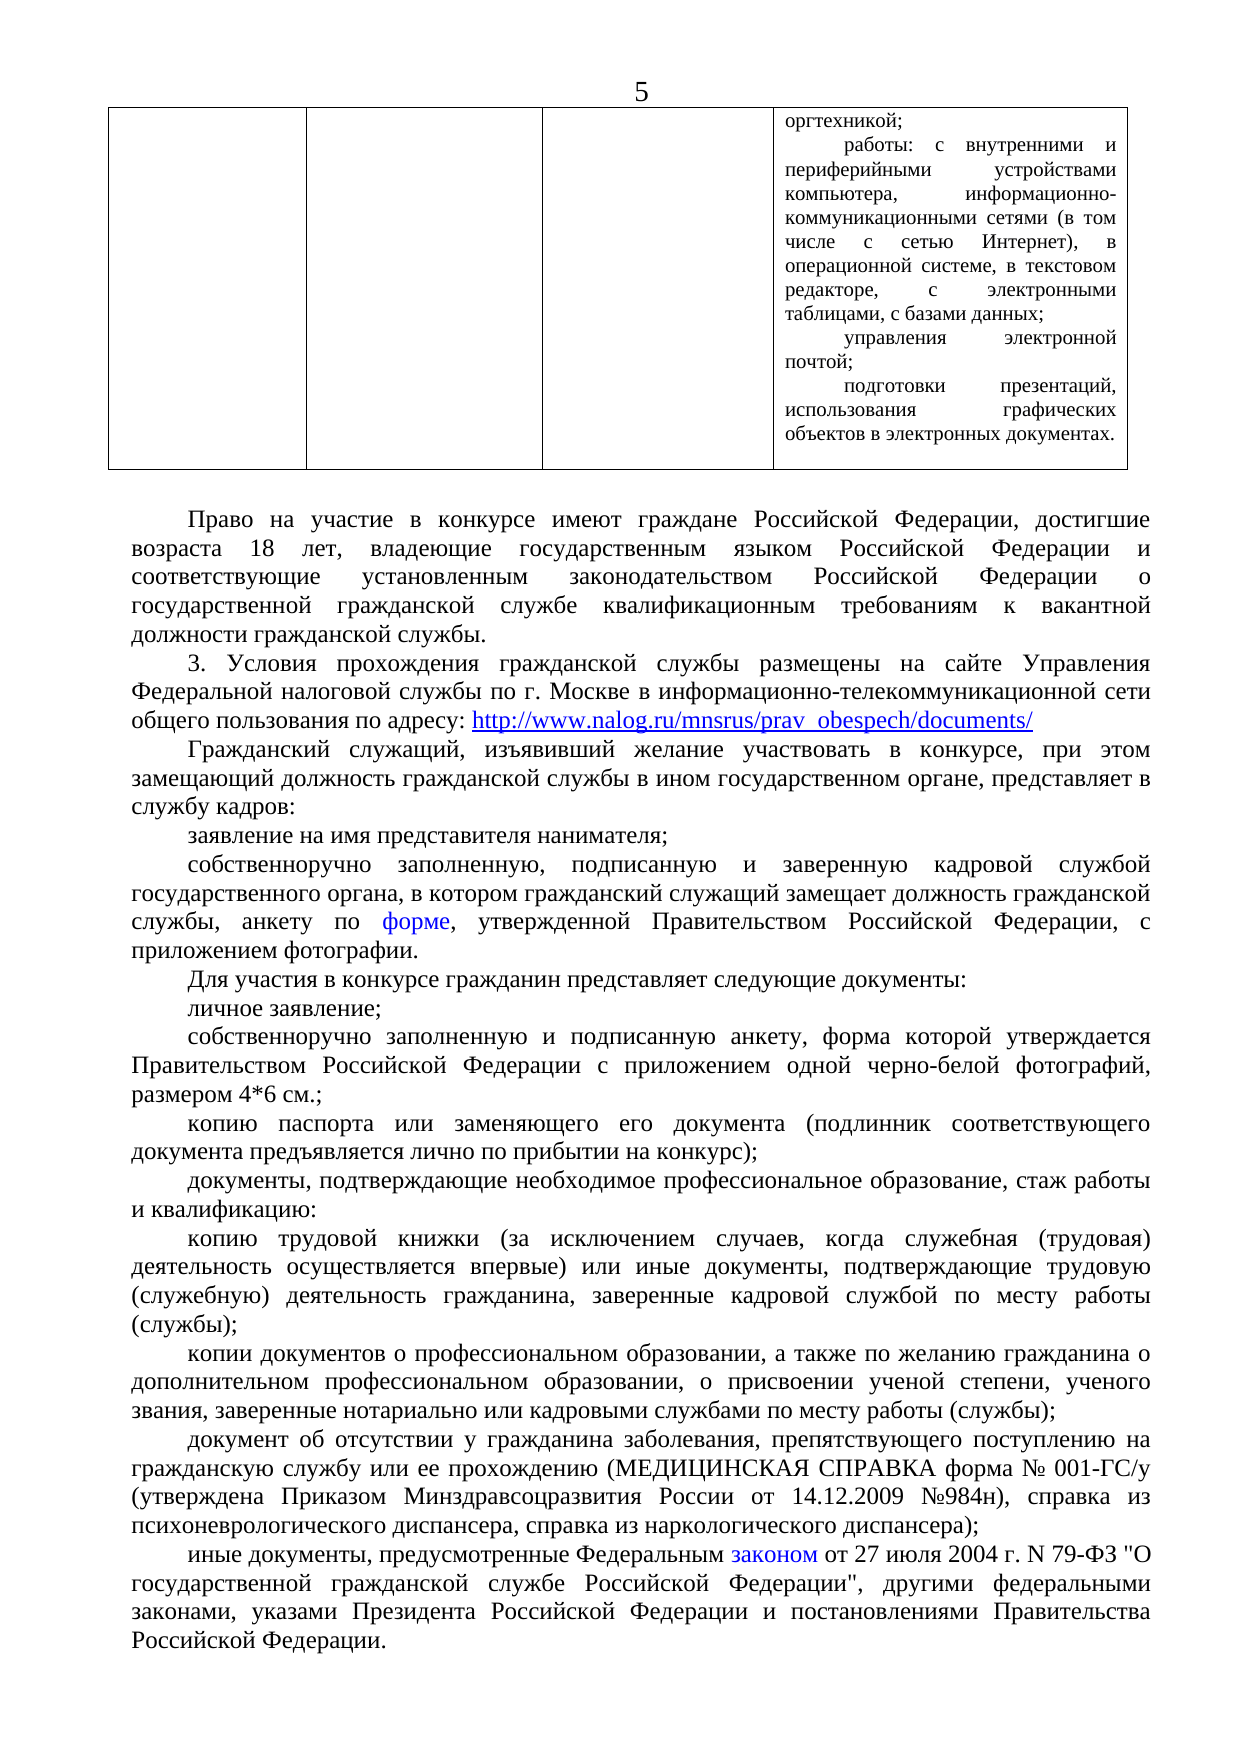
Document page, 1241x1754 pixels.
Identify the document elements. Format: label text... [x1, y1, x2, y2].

text собственноручно заполненную и подписанную анкету, форма которой утверждается Правительством Российской Федерации с приложением одной черно-белой фотографий, размером 4*6 см.; [131, 1021, 1152, 1108]
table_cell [774, 108, 1127, 469]
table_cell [307, 108, 542, 469]
text документы, подтверждающие необходимое профессиональное образование, стаж работы и квалификацию: [131, 1165, 1152, 1223]
text иные документы, предусмотренные Федеральным законом от 27 июля 2004 г. N 79-ФЗ "О государственной гражданской службе Российской Федерации", другими федеральными законами, указами Президента Российской Федерации и постановлениями Правительства Российской Федерации. [131, 1539, 1152, 1654]
text Гражданский служащий, изъявивший желание участвовать в конкурсе, при этом замещающий должность гражданской службы в ином государственном органе, представляет в службу кадров: [131, 734, 1152, 820]
text копию трудовой книжки (за исключением случаев, когда служебная (трудовая) деятельность осуществляется впервые) или иные документы, подтверждающие трудовую (служебную) деятельность гражданина, заверенные кадровой службой по месту работы (службы); [131, 1223, 1152, 1338]
text 3. Условия прохождения гражданской службы размещены на сайте Управления Федеральной налоговой службы по г. Москве в информационно-телекоммуникационной сети общего пользования по адресу: http://www.nalog.ru/mnsrus/prav_obespech/documents/ [131, 648, 1152, 734]
text копии документов о профессиональном образовании, а также по желанию гражданина о дополнительном профессиональном образовании, о присвоении ученой степени, ученого звания, заверенные нотариально или кадровыми службами по месту работы (службы); [131, 1338, 1152, 1424]
text Для участия в конкурсе гражданин представляет следующие документы: [131, 964, 1152, 993]
text личное заявление; [131, 993, 1152, 1021]
text собственноручно заполненную, подписанную и заверенную кадровой службой государственного органа, в котором гражданский служащий замещает должность гражданской службы, анкету по форме, утвержденной Правительством Российской Федерации, с приложением фотографии. [131, 849, 1152, 964]
text копию паспорта или заменяющего его документа (подлинник соответствующего документа предъявляется лично по прибытии на конкурс); [131, 1108, 1152, 1165]
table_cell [543, 108, 773, 469]
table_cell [109, 108, 306, 469]
text Право на участие в конкурсе имеют граждане Российской Федерации, достигшие возраста 18 лет, владеющие государственным языком Российской Федерации и соответствующие установленным законодательством Российской Федерации о государственной гражданской службе квалификационным требованиям к вакантной должности гражданской службы. [131, 504, 1152, 648]
text заявление на имя представителя нанимателя; [131, 820, 1152, 849]
text документ об отсутствии у гражданина заболевания, препятствующего поступлению на гражданскую службу или ее прохождению (МЕДИЦИНСКАЯ СПРАВКА форма № 001-ГС/у (утверждена Приказом Минздравсоцразвития России от 14.12.2009 №984н), справка из психоневрологического диспансера, справка из наркологического диспансера); [131, 1424, 1152, 1539]
